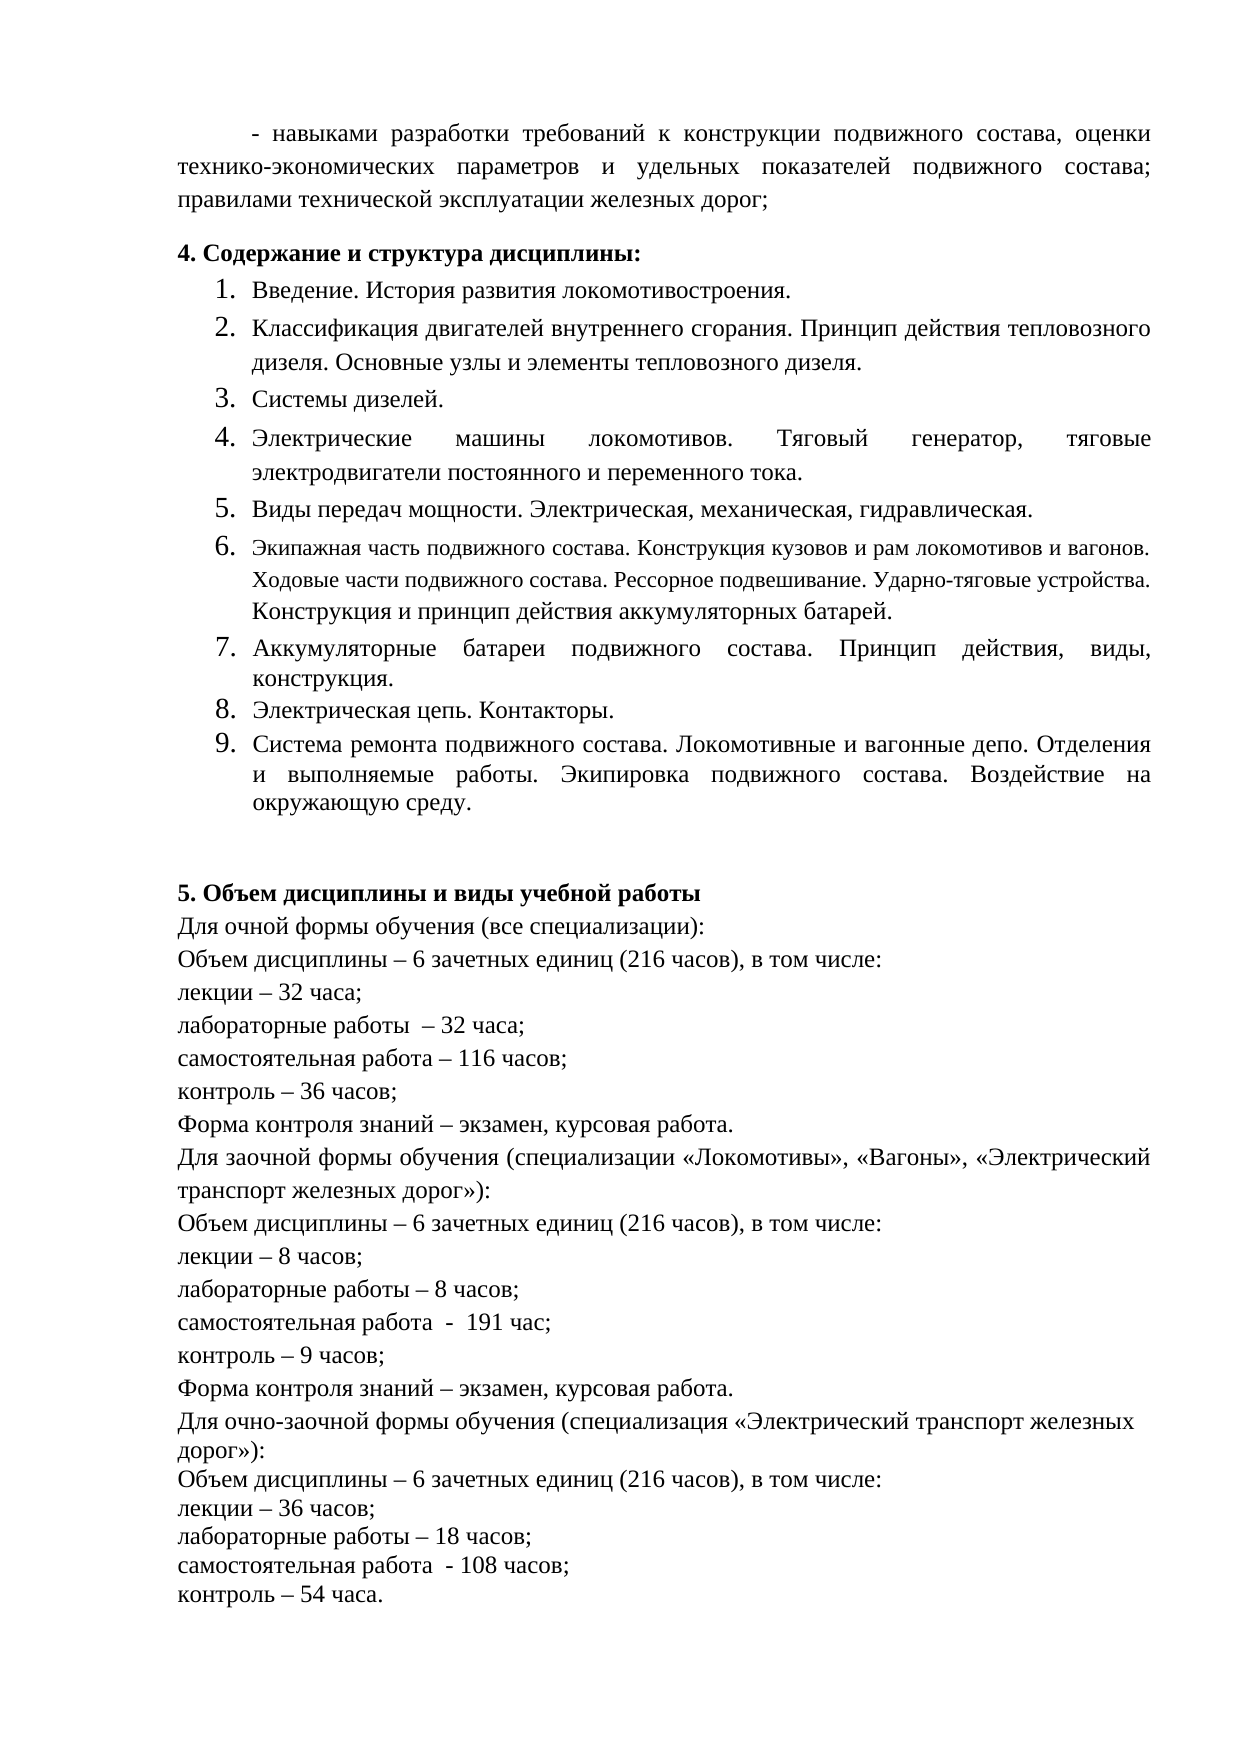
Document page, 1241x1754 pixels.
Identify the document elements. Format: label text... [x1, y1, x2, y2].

list Электрические машины локомотивов. Тяговый генератор, тяговые электродвигатели постоянного и переменного тока. [214, 419, 1152, 486]
text лабораторные работы – 32 часа; [177, 1010, 1152, 1039]
text Для заочной формы обучения (специализации «Локомотивы», «Вагоны», «Электрический транспорт железных дорог»): [177, 1142, 1152, 1204]
list Электрическая цепь. Контакторы. [215, 692, 1152, 725]
text лекции – 36 часов; [177, 1493, 1152, 1521]
text самостоятельная работа - 108 часов; [177, 1550, 1152, 1579]
text 5. Объем дисциплины и виды учебной работы [177, 878, 1152, 907]
text Форма контроля знаний – экзамен, курсовая работа. [177, 1373, 1152, 1402]
list Системы дизелей. [214, 380, 1152, 414]
list Система ремонта подвижного состава. Локомотивные и вагонные депо. Отделения и выполняемые работы. Экипировка подвижного состава. Воздействие на окружающую среду. [215, 725, 1152, 816]
text Объем дисциплины – 6 зачетных единиц (216 часов), в том числе: [177, 1464, 1152, 1493]
list Виды передач мощности. Электрическая, механическая, гидравлическая. [214, 490, 1152, 523]
list Аккумуляторные батареи подвижного состава. Принцип действия, виды, конструкция. [215, 629, 1152, 692]
text Объем дисциплины – 6 зачетных единиц (216 часов), в том числе: [177, 1208, 1152, 1237]
text лекции – 32 часа; [177, 977, 1152, 1006]
text лабораторные работы – 18 часов; [177, 1521, 1152, 1550]
text лекции – 8 часов; [177, 1241, 1152, 1270]
text Объем дисциплины – 6 зачетных единиц (216 часов), в том числе: [177, 944, 1152, 973]
text контроль – 36 часов; [177, 1076, 1152, 1105]
text самостоятельная работа – 116 часов; [177, 1043, 1152, 1072]
text лабораторные работы – 8 часов; [177, 1274, 1152, 1303]
text Для очно-заочной формы обучения (специализация «Электрический транспорт железных дорог»): [177, 1406, 1152, 1464]
list Экипажная часть подвижного состава. Конструкция кузовов и рам локомотивов и вагонов. Ходовые части подвижного состава. Рессорное подвешивание. Ударно-тяговые устройства. Конструкция и принцип действия аккумуляторных батарей. [214, 528, 1152, 625]
text Форма контроля знаний – экзамен, курсовая работа. [177, 1109, 1152, 1138]
text Для очной формы обучения (все специализации): [177, 911, 1152, 940]
text контроль – 54 часа. [177, 1579, 1152, 1608]
list Введение. История развития локомотивостроения. [214, 271, 1152, 304]
list Классификация двигателей внутреннего сгорания. Принцип действия тепловозного дизеля. Основные узлы и элементы тепловозного дизеля. [214, 309, 1152, 376]
text контроль – 9 часов; [177, 1340, 1152, 1369]
text 4. Содержание и структура дисциплины: [177, 238, 1152, 267]
text - навыками разработки требований к конструкции подвижного состава, оценки технико-экономических параметров и удельных показателей подвижного состава; правилами технической эксплуатации железных дорог; [177, 118, 1152, 213]
text самостоятельная работа - 191 час; [177, 1307, 1152, 1336]
